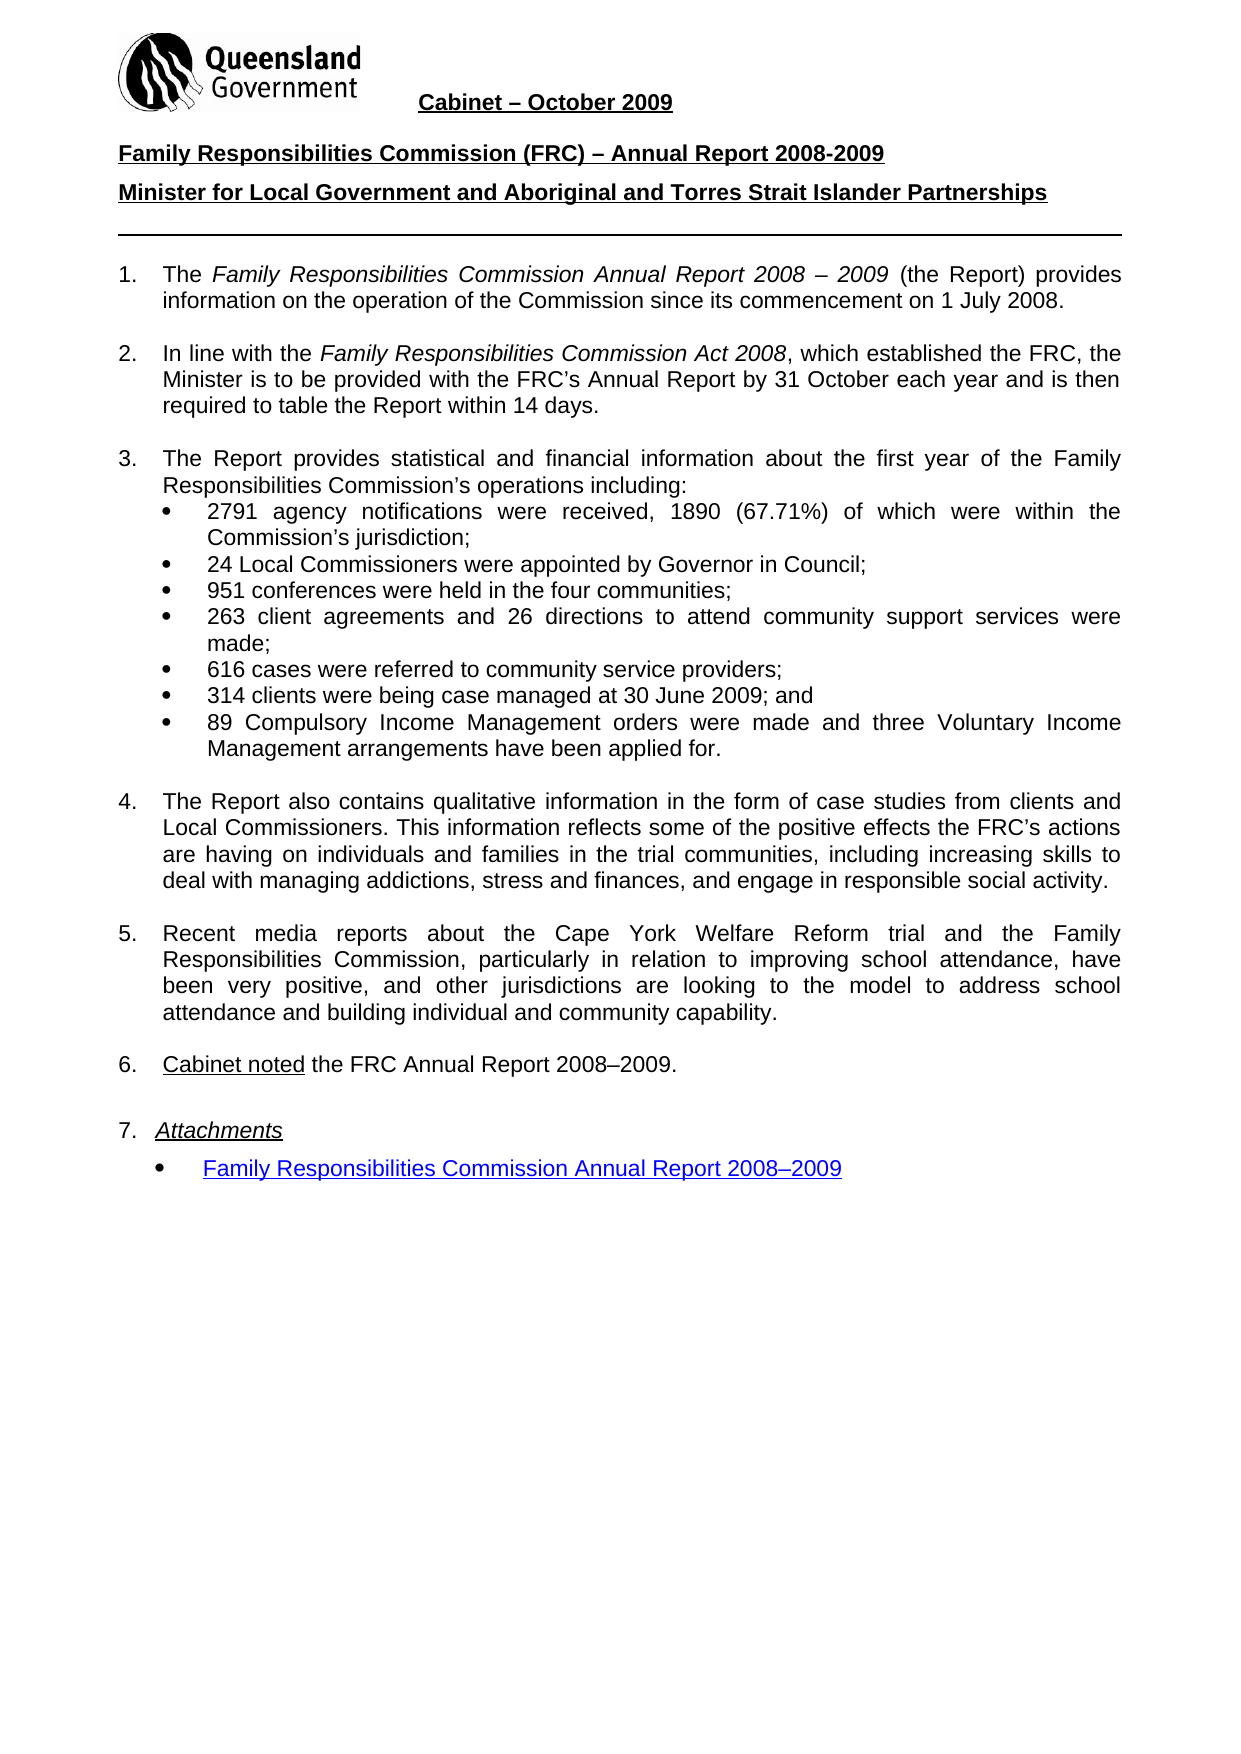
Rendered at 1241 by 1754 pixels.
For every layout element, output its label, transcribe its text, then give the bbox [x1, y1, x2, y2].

list 2791 agency notifications were received, 1890 (67.71%) of which were within the Commission’s jurisdiction; [162, 498, 1122, 551]
list Attachments [118, 1117, 1122, 1143]
list 89 Compulsory Income Management orders were made and three Voluntary Income Management arrangements have been applied for. [162, 709, 1122, 761]
list Recent media reports about the Cape York Welfare Reform trial and the Family Responsibilities Commission, particularly in relation to improving school attendance, have been very positive, and other jurisdictions are looking to the model to address school attendance and building individual and community capability. [118, 919, 1122, 1025]
list The Report also contains qualitative information in the form of case studies from clients and Local Commissioners. This information reflects some of the positive effects the FRC’s actions are having on individuals and families in the trial communities, including increasing skills to deal with managing addictions, stress and finances, and engage in responsible social activity. [118, 788, 1122, 893]
list Family Responsibilities Commission Annual Report 2008–2009 [155, 1155, 1122, 1182]
list The Report provides statistical and financial information about the first year of the Family Responsibilities Commission’s operations including: [118, 445, 1122, 498]
list Cabinet noted the FRC Annual Report 2008–2009. [118, 1051, 1122, 1078]
list 616 cases were referred to community service providers; [162, 656, 1122, 682]
list 263 client agreements and 26 directions to attend community support services were made; [162, 603, 1122, 656]
list 314 clients were being case managed at 30 June 2009; and [162, 682, 1122, 709]
picture [118, 33, 361, 112]
list In line with the Family Responsibilities Commission Act 2008, which established the FRC, the Minister is to be provided with the FRC’s Annual Report by 31 October each year and is then required to table the Report within 14 days. [118, 340, 1122, 419]
list The Family Responsibilities Commission Annual Report 2008 – 2009 (the Report) provides information on the operation of the Commission since its commencement on 1 July 2008. [118, 261, 1122, 313]
list 951 conferences were held in the four communities; [162, 577, 1122, 603]
list 24 Local Commissioners were appointed by Governor in Council; [162, 551, 1122, 577]
